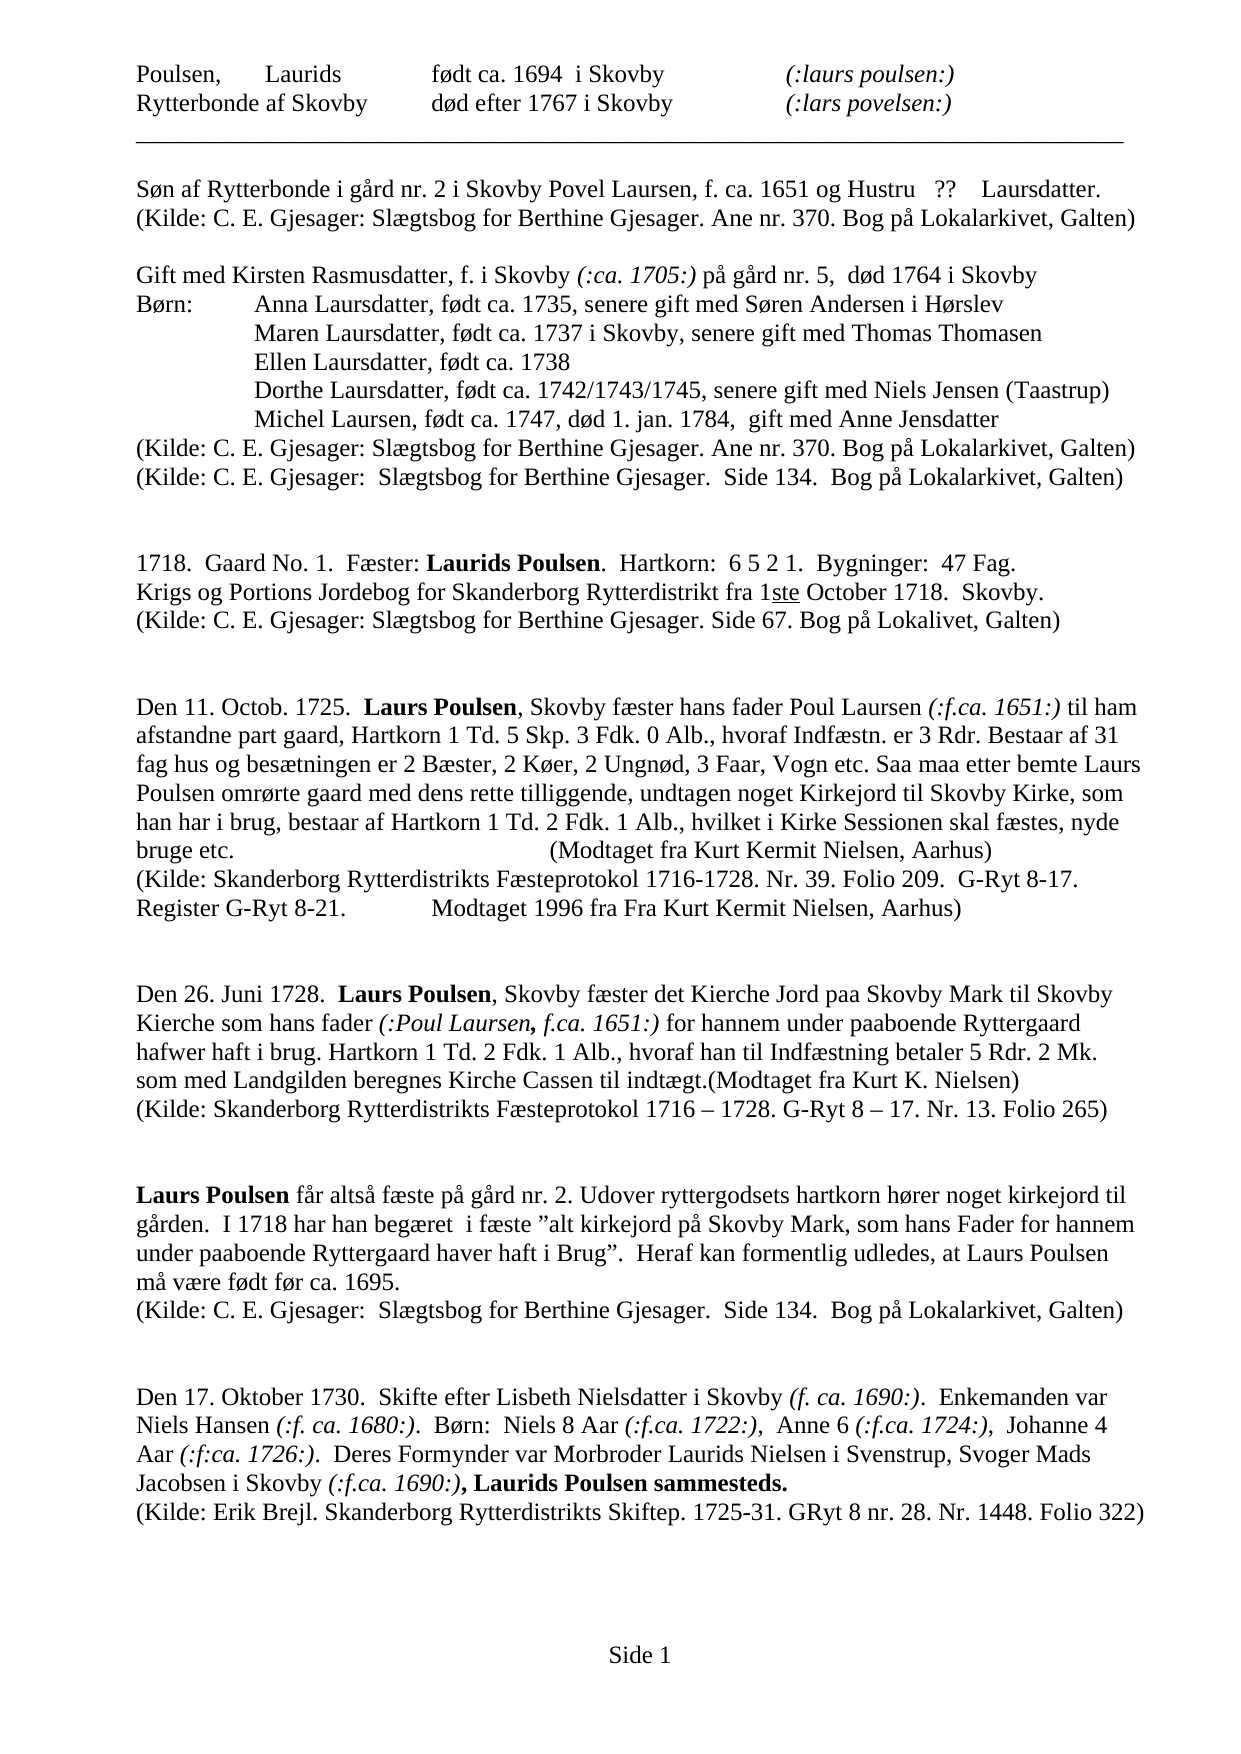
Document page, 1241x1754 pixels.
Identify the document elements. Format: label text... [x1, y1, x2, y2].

text Den 17. Oktober 1730. Skifte efter Lisbeth Nielsdatter i Skovby (f. ca. 1690:). Enkemanden var Niels Hansen (:f. ca. 1680:). Børn: Niels 8 Aar (:f.ca. 1722:), Anne 6 (:f.ca. 1724:), Johanne 4 Aar (:f:ca. 1726:). Deres Formynder var Morbroder Laurids Nielsen i Svenstrup, Svoger Mads Jacobsen i Skovby (:f.ca. 1690:), Laurids Poulsen sammesteds. [136, 1382, 1146, 1497]
text 1718. Gaard No. 1. Fæster: Laurids Poulsen. Hartkorn: 6 5 2 1. Bygninger: 47 Fag. [136, 548, 1146, 577]
text Børn: Anna Laursdatter, født ca. 1735, senere gift med Søren Andersen i Hørslev [136, 289, 1146, 318]
text Side 1 [136, 1640, 1146, 1669]
text Michel Laursen, født ca. 1747, død 1. jan. 1784, gift med Anne Jensdatter [136, 404, 1146, 433]
text _______________________________________________________________________________ [136, 117, 1146, 145]
text Krigs og Portions Jordebog for Skanderborg Rytterdistrikt fra 1ste October 1718. Skovby. [136, 577, 1146, 605]
text Laurs Poulsen får altså fæste på gård nr. 2. Udover ryttergodsets hartkorn hører noget kirkejord til gården. I 1718 har han begæret i fæste ”alt kirkejord på Skovby Mark, som hans Fader for hannem under paaboende Ryttergaard haver haft i Brug”. Heraf kan formentlig udledes, at Laurs Poulsen må være født før ca. 1695. [136, 1180, 1146, 1295]
text (Kilde: C. E. Gjesager: Slægtsbog for Berthine Gjesager. Ane nr. 370. Bog på Lokalarkivet, Galten) [136, 433, 1146, 462]
text Ellen Laursdatter, født ca. 1738 [136, 347, 1146, 375]
text (Kilde: C. E. Gjesager: Slægtsbog for Berthine Gjesager. Side 134. Bog på Lokalarkivet, Galten) [136, 462, 1146, 490]
text (Kilde: C. E. Gjesager: Slægtsbog for Berthine Gjesager. Side 67. Bog på Lokalivet, Galten) [136, 605, 1146, 634]
text Rytterbonde af Skovby død efter 1767 i Skovby (:lars povelsen:) [136, 88, 1146, 117]
text (Kilde: Erik Brejl. Skanderborg Rytterdistrikts Skiftep. 1725-31. GRyt 8 nr. 28. Nr. 1448. Folio 322) [136, 1497, 1146, 1525]
text (Kilde: C. E. Gjesager: Slægtsbog for Berthine Gjesager. Side 134. Bog på Lokalarkivet, Galten) [136, 1295, 1146, 1324]
text (Kilde: C. E. Gjesager: Slægtsbog for Berthine Gjesager. Ane nr. 370. Bog på Lokalarkivet, Galten) [136, 203, 1146, 232]
text (Kilde: Skanderborg Rytterdistrikts Fæsteprotokol 1716-1728. Nr. 39. Folio 209. G-Ryt 8-17. Register G-Ryt 8-21. Modtaget 1996 fra Fra Kurt Kermit Nielsen, Aarhus) [136, 864, 1146, 922]
text Maren Laursdatter, født ca. 1737 i Skovby, senere gift med Thomas Thomasen [136, 318, 1146, 347]
text Søn af Rytterbonde i gård nr. 2 i Skovby Povel Laursen, f. ca. 1651 og Hustru ?? Laursdatter. [136, 174, 1146, 203]
text Gift med Kirsten Rasmusdatter, f. i Skovby (:ca. 1705:) på gård nr. 5, død 1764 i Skovby [136, 260, 1146, 289]
text (Kilde: Skanderborg Rytterdistrikts Fæsteprotokol 1716 – 1728. G-Ryt 8 – 17. Nr. 13. Folio 265) [136, 1094, 1146, 1123]
text Dorthe Laursdatter, født ca. 1742/1743/1745, senere gift med Niels Jensen (Taastrup) [136, 375, 1146, 404]
text Den 11. Octob. 1725. Laurs Poulsen, Skovby fæster hans fader Poul Laursen (:f.ca. 1651:) til ham afstandne part gaard, Hartkorn 1 Td. 5 Skp. 3 Fdk. 0 Alb., hvoraf Indfæstn. er 3 Rdr. Bestaar af 31 fag hus og besætningen er 2 Bæster, 2 Køer, 2 Ungnød, 3 Faar, Vogn etc. Saa maa etter bemte Laurs Poulsen omrørte gaard med dens rette tilliggende, undtagen noget Kirkejord til Skovby Kirke, som han har i brug, bestaar af Hartkorn 1 Td. 2 Fdk. 1 Alb., hvilket i Kirke Sessionen skal fæstes, nyde bruge etc. (Modtaget fra Kurt Kermit Nielsen, Aarhus) [136, 692, 1146, 864]
text Poulsen, Laurids født ca. 1694 i Skovby (:laurs poulsen:) [136, 59, 1146, 88]
text Den 26. Juni 1728. Laurs Poulsen, Skovby fæster det Kierche Jord paa Skovby Mark til Skovby Kierche som hans fader (:Poul Laursen, f.ca. 1651:) for hannem under paaboende Ryttergaard hafwer haft i brug. Hartkorn 1 Td. 2 Fdk. 1 Alb., hvoraf han til Indfæstning betaler 5 Rdr. 2 Mk. som med Landgilden beregnes Kirche Cassen til indtægt.(Modtaget fra Kurt K. Nielsen) [136, 979, 1146, 1094]
